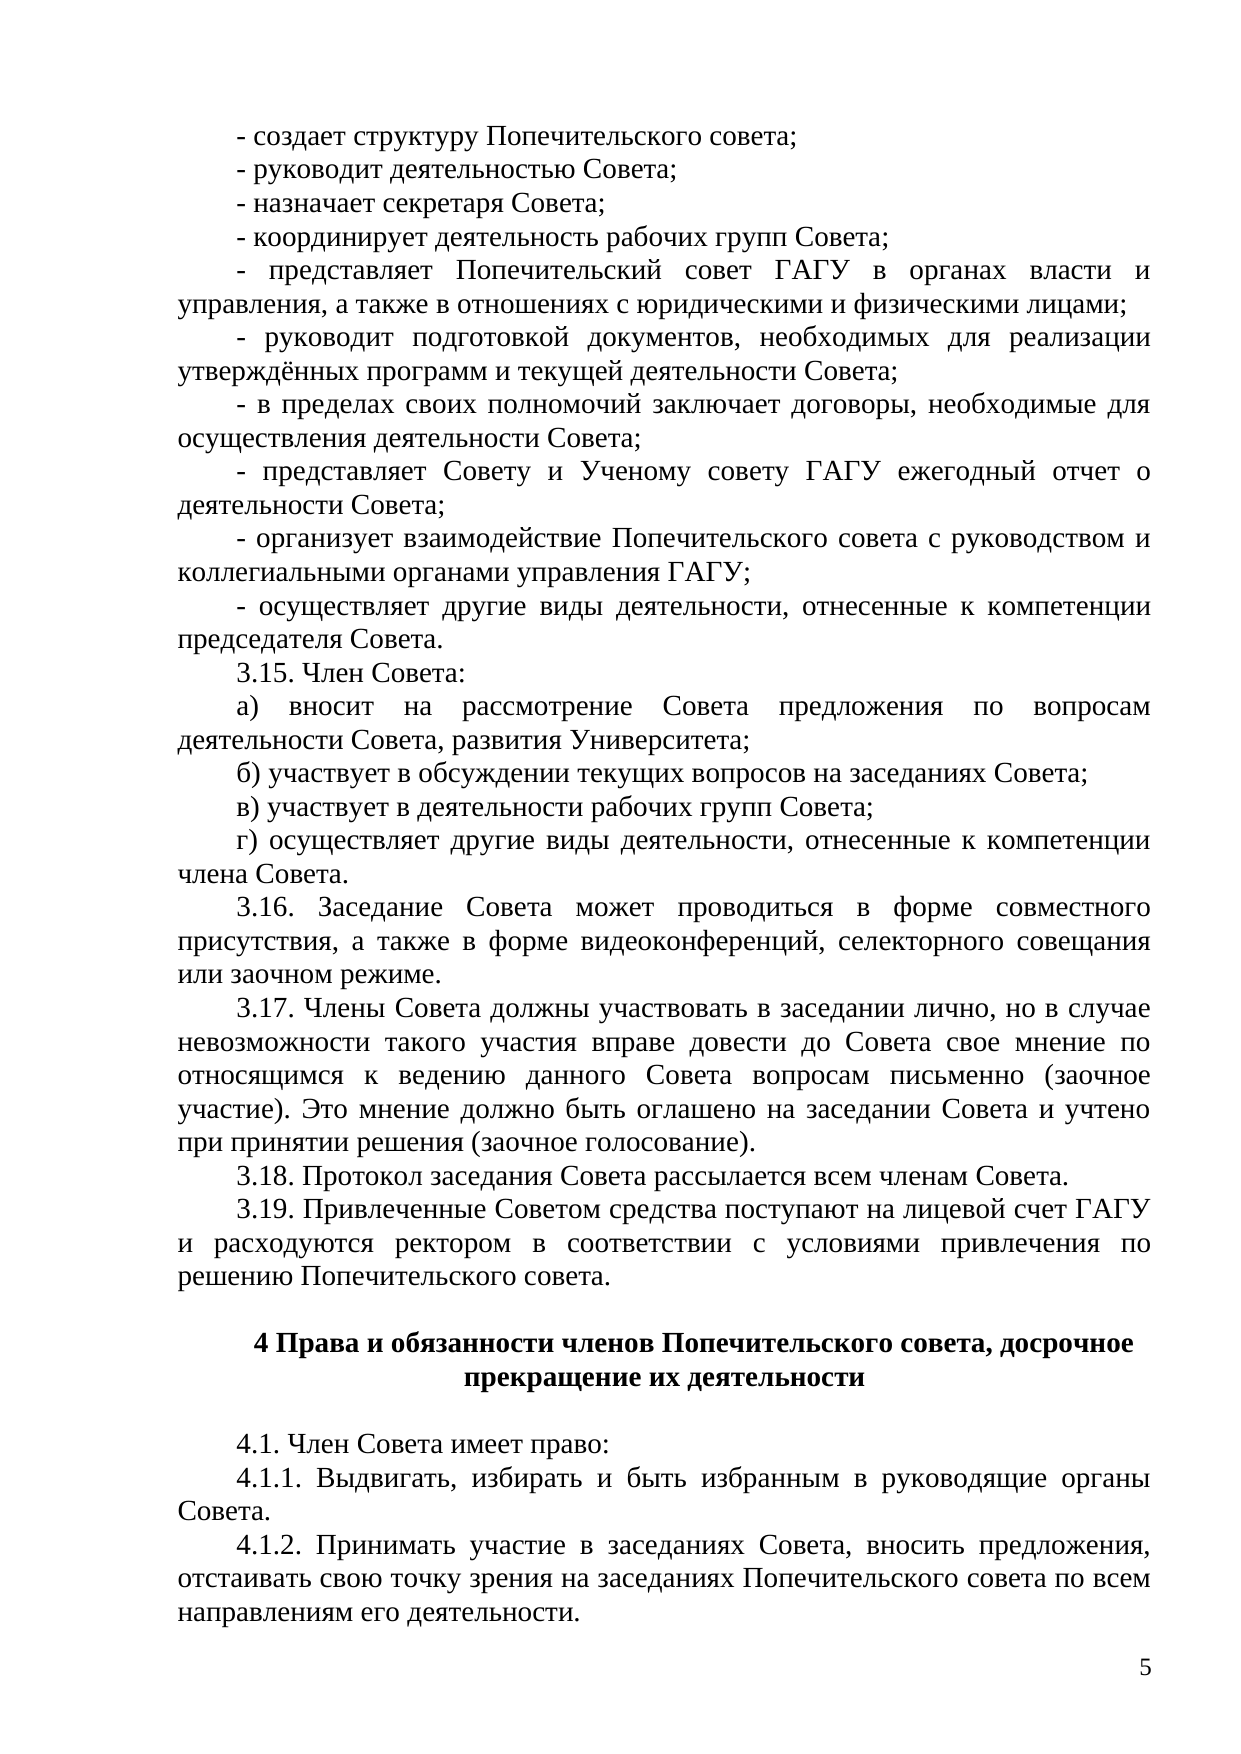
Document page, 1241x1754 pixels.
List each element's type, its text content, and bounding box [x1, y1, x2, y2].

text 3.19. Привлеченные Советом средства поступают на лицевой счет ГАГУ и расходуются ректором в соответствии с условиями привлечения по решению Попечительского совета. [177, 1191, 1152, 1292]
text в) участвует в деятельности рабочих групп Совета; [177, 789, 1152, 822]
text 4.1.1. Выдвигать, избирать и быть избранным в руководящие органы Совета. [177, 1460, 1152, 1527]
text - представляет Совету и Ученому совету ГАГУ ежегодный отчет о деятельности Совета; [177, 453, 1152, 521]
text - представляет Попечительский совет ГАГУ в органах власти и управления, а также в отношениях с юридическими и физическими лицами; [177, 252, 1152, 319]
text г) осуществляет другие виды деятельности, отнесенные к компетенции члена Совета. [177, 822, 1152, 889]
text - руководит подготовкой документов, необходимых для реализации утверждённых программ и текущей деятельности Совета; [177, 319, 1152, 386]
text - создает структуру Попечительского совета; [177, 118, 1152, 152]
text - осуществляет другие виды деятельности, отнесенные к компетенции председателя Совета. [177, 588, 1152, 655]
text 3.15. Член Совета: [177, 655, 1152, 688]
text 4.1.2. Принимать участие в заседаниях Совета, вносить предложения, отстаивать свою точку зрения на заседаниях Попечительского совета по всем направлениям его деятельности. [177, 1527, 1152, 1627]
text - в пределах своих полномочий заключает договоры, необходимые для осуществления деятельности Совета; [177, 386, 1152, 453]
text б) участвует в обсуждении текущих вопросов на заседаниях Совета; [177, 755, 1152, 789]
text 3.18. Протокол заседания Совета рассылается всем членам Совета. [177, 1158, 1152, 1191]
text 3.16. Заседание Совета может проводиться в форме совместного присутствия, а также в форме видеоконференций, селекторного совещания или заочном режиме. [177, 889, 1152, 990]
text - координирует деятельность рабочих групп Совета; [177, 219, 1152, 252]
text - руководит деятельностью Совета; [177, 152, 1152, 185]
text 3.17. Члены Совета должны участвовать в заседании лично, но в случае невозможности такого участия вправе довести до Совета свое мнение по относящимся к ведению данного Совета вопросам письменно (заочное участие). Это мнение должно быть оглашено на заседании Совета и учтено при принятии решения (заочное голосование). [177, 990, 1152, 1158]
text 4.1. Член Совета имеет право: [177, 1426, 1152, 1460]
text а) вносит на рассмотрение Совета предложения по вопросам деятельности Совета, развития Университета; [177, 688, 1152, 755]
text 4 Права и обязанности членов Попечительского совета, досрочное прекращение их деятельности [177, 1326, 1152, 1393]
text - организует взаимодействие Попечительского совета с руководством и коллегиальными органами управления ГАГУ; [177, 521, 1152, 588]
text - назначает секретаря Совета; [177, 185, 1152, 219]
